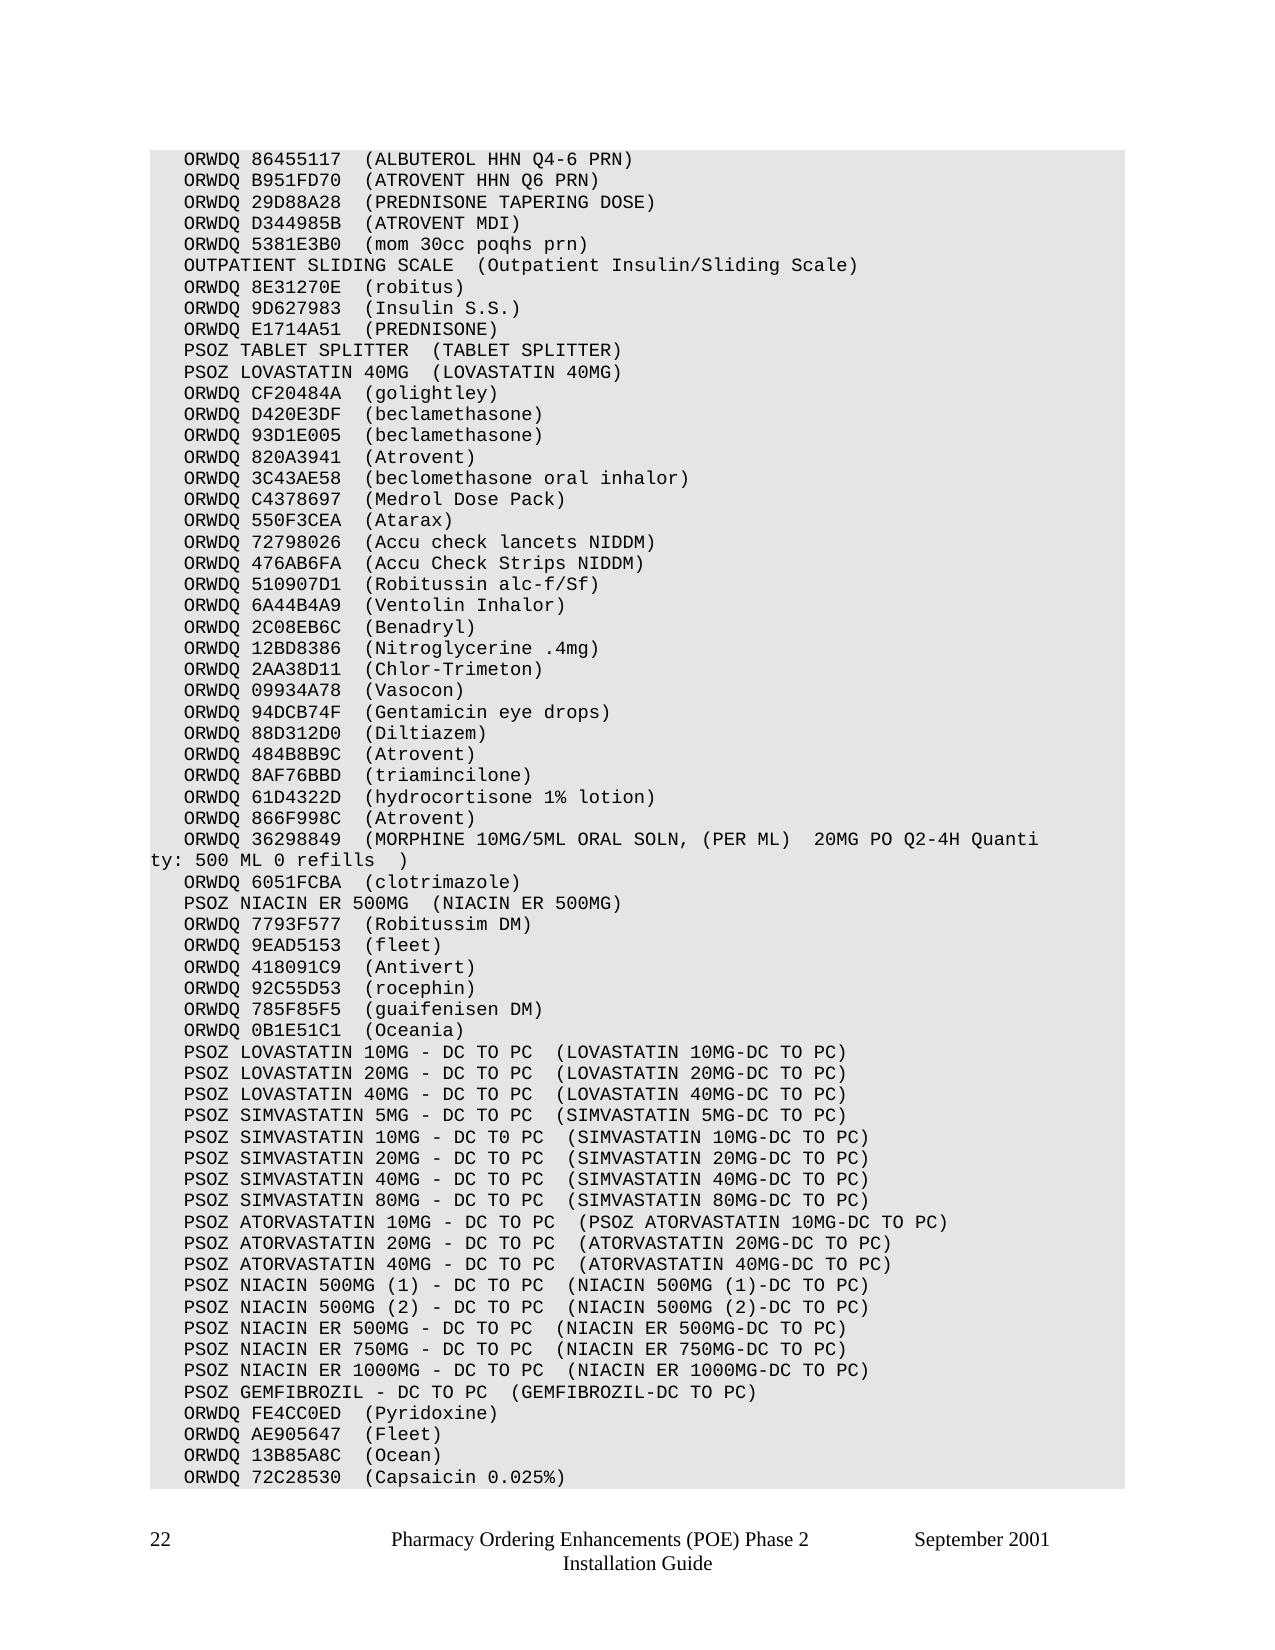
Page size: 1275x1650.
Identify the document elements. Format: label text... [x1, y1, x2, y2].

text ORWDQ 785F85F5 (guaifenisen DM) [150, 1000, 1125, 1021]
text ORWDQ 72C28530 (Capsaicin 0.025%) [150, 1467, 1125, 1489]
text ORWDQ FE4CC0ED (Pyridoxine) [150, 1404, 1125, 1425]
text ORWDQ AE905647 (Fleet) [150, 1425, 1125, 1446]
text ORWDQ 13B85A8C (Ocean) [150, 1446, 1125, 1467]
text ORWDQ 3C43AE58 (beclomethasone oral inhalor) [150, 469, 1125, 490]
text PSOZ ATORVASTATIN 40MG - DC TO PC (ATORVASTATIN 40MG-DC TO PC) [150, 1255, 1125, 1276]
text ORWDQ 09934A78 (Vasocon) [150, 681, 1125, 702]
text ORWDQ 2C08EB6C (Benadryl) [150, 617, 1125, 639]
text ORWDQ CF20484A (golightley) [150, 384, 1125, 405]
text ORWDQ 9D627983 (Insulin S.S.) [150, 299, 1125, 320]
text PSOZ ATORVASTATIN 10MG - DC TO PC (PSOZ ATORVASTATIN 10MG-DC TO PC) [150, 1212, 1125, 1234]
text ORWDQ 8AF76BBD (triamincilone) [150, 766, 1125, 787]
text ORWDQ 12BD8386 (Nitroglycerine .4mg) [150, 639, 1125, 660]
text ORWDQ 8E31270E (robitus) [150, 277, 1125, 299]
text ORWDQ D344985B (ATROVENT MDI) [150, 214, 1125, 235]
text PSOZ SIMVASTATIN 40MG - DC TO PC (SIMVASTATIN 40MG-DC TO PC) [150, 1170, 1125, 1191]
text PSOZ SIMVASTATIN 5MG - DC TO PC (SIMVASTATIN 5MG-DC TO PC) [150, 1106, 1125, 1127]
text PSOZ TABLET SPLITTER (TABLET SPLITTER) [150, 341, 1125, 362]
text PSOZ NIACIN ER 500MG - DC TO PC (NIACIN ER 500MG-DC TO PC) [150, 1319, 1125, 1340]
text ty: 500 ML 0 refills ) [150, 851, 1125, 872]
text ORWDQ 7793F577 (Robitussim DM) [150, 915, 1125, 936]
text PSOZ SIMVASTATIN 10MG - DC T0 PC (SIMVASTATIN 10MG-DC TO PC) [150, 1127, 1125, 1149]
text ORWDQ 418091C9 (Antivert) [150, 957, 1125, 979]
text PSOZ SIMVASTATIN 20MG - DC TO PC (SIMVASTATIN 20MG-DC TO PC) [150, 1149, 1125, 1170]
text PSOZ SIMVASTATIN 80MG - DC TO PC (SIMVASTATIN 80MG-DC TO PC) [150, 1191, 1125, 1212]
text PSOZ LOVASTATIN 10MG - DC TO PC (LOVASTATIN 10MG-DC TO PC) [150, 1042, 1125, 1064]
text PSOZ NIACIN ER 750MG - DC TO PC (NIACIN ER 750MG-DC TO PC) [150, 1340, 1125, 1361]
text ORWDQ 484B8B9C (Atrovent) [150, 745, 1125, 766]
text PSOZ LOVASTATIN 40MG (LOVASTATIN 40MG) [150, 362, 1125, 384]
text ORWDQ 550F3CEA (Atarax) [150, 511, 1125, 532]
text ORWDQ 93D1E005 (beclamethasone) [150, 426, 1125, 447]
text ORWDQ 61D4322D (hydrocortisone 1% lotion) [150, 787, 1125, 809]
text ORWDQ 2AA38D11 (Chlor-Trimeton) [150, 660, 1125, 681]
text ORWDQ 86455117 (ALBUTEROL HHN Q4-6 PRN) [150, 150, 1125, 171]
text ORWDQ 88D312D0 (Diltiazem) [150, 724, 1125, 745]
text OUTPATIENT SLIDING SCALE (Outpatient Insulin/Sliding Scale) [150, 256, 1125, 277]
text PSOZ ATORVASTATIN 20MG - DC TO PC (ATORVASTATIN 20MG-DC TO PC) [150, 1234, 1125, 1255]
text ORWDQ 29D88A28 (PREDNISONE TAPERING DOSE) [150, 192, 1125, 214]
text ORWDQ 94DCB74F (Gentamicin eye drops) [150, 702, 1125, 724]
text PSOZ NIACIN ER 500MG (NIACIN ER 500MG) [150, 894, 1125, 915]
text ORWDQ C4378697 (Medrol Dose Pack) [150, 490, 1125, 511]
text PSOZ GEMFIBROZIL - DC TO PC (GEMFIBROZIL-DC TO PC) [150, 1382, 1125, 1404]
text PSOZ LOVASTATIN 40MG - DC TO PC (LOVASTATIN 40MG-DC TO PC) [150, 1085, 1125, 1106]
text ORWDQ 9EAD5153 (fleet) [150, 936, 1125, 957]
text PSOZ NIACIN ER 1000MG - DC TO PC (NIACIN ER 1000MG-DC TO PC) [150, 1361, 1125, 1382]
text ORWDQ 0B1E51C1 (Oceania) [150, 1021, 1125, 1042]
text PSOZ NIACIN 500MG (2) - DC TO PC (NIACIN 500MG (2)-DC TO PC) [150, 1297, 1125, 1319]
text ORWDQ 92C55D53 (rocephin) [150, 979, 1125, 1000]
text ORWDQ 6A44B4A9 (Ventolin Inhalor) [150, 596, 1125, 617]
text ORWDQ 36298849 (MORPHINE 10MG/5ML ORAL SOLN, (PER ML) 20MG PO Q2-4H Quanti [150, 830, 1125, 851]
text ORWDQ B951FD70 (ATROVENT HHN Q6 PRN) [150, 171, 1125, 192]
text ORWDQ 510907D1 (Robitussin alc-f/Sf) [150, 575, 1125, 596]
text ORWDQ 476AB6FA (Accu Check Strips NIDDM) [150, 554, 1125, 575]
text ORWDQ E1714A51 (PREDNISONE) [150, 320, 1125, 341]
text PSOZ LOVASTATIN 20MG - DC TO PC (LOVASTATIN 20MG-DC TO PC) [150, 1064, 1125, 1085]
text ORWDQ 6051FCBA (clotrimazole) [150, 872, 1125, 894]
text ORWDQ 72798026 (Accu check lancets NIDDM) [150, 532, 1125, 554]
text PSOZ NIACIN 500MG (1) - DC TO PC (NIACIN 500MG (1)-DC TO PC) [150, 1276, 1125, 1297]
text ORWDQ 820A3941 (Atrovent) [150, 447, 1125, 469]
text ORWDQ 5381E3B0 (mom 30cc poqhs prn) [150, 235, 1125, 256]
text ORWDQ D420E3DF (beclamethasone) [150, 405, 1125, 426]
text ORWDQ 866F998C (Atrovent) [150, 809, 1125, 830]
